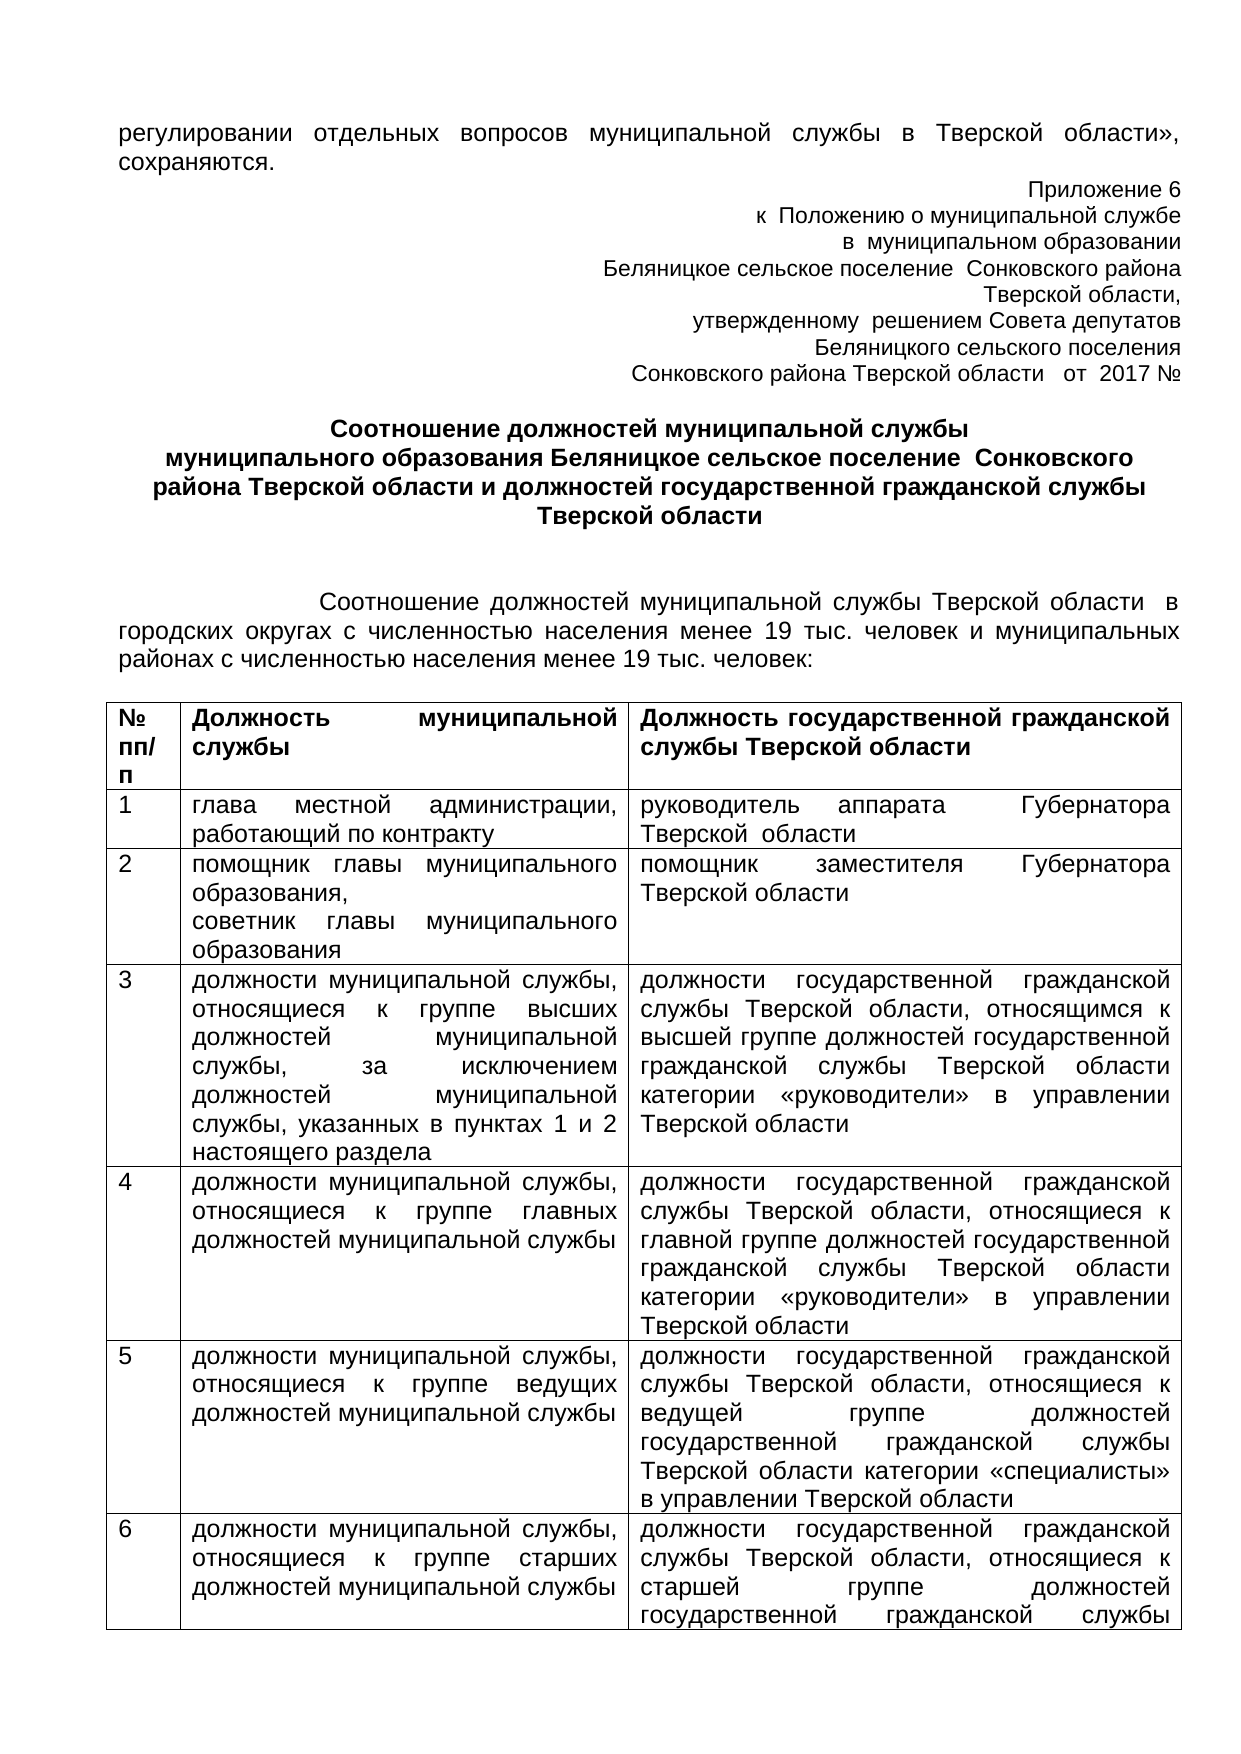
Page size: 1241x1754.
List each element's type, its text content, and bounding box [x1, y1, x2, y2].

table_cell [181, 1514, 628, 1629]
text Тверской области [118, 501, 1181, 529]
table_header № пп/п [107, 703, 180, 789]
table_cell должности государственной гражданской службы Тверской области, относящиеся к ведущей группе должностей государственной гражданской службы Тверской области категории «специалисты» в управлении Тверской области [629, 1341, 1181, 1513]
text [118, 118, 1181, 176]
table_cell должности муниципальной службы, относящиеся к группе главных должностей муниципальной службы [181, 1167, 628, 1340]
table_cell должности государственной гражданской службы Тверской области, относящимся к высшей группе должностей государственной гражданской службы Тверской области категории «руководители» в управлении Тверской области [629, 965, 1181, 1166]
table_cell руководитель аппарата Губернатора Тверской области [629, 790, 1181, 848]
text Соотношение должностей муниципальной службы Тверской области в городских округах с численностью населения менее 19 тыс. человек и муниципальных районах с численностью населения менее 19 тыс. человек: [118, 587, 1181, 673]
table_cell 1 [107, 790, 180, 848]
table_header Должность государственной гражданской службы Тверской области [629, 703, 1181, 789]
table_cell 2 [107, 849, 180, 964]
table_cell 4 [107, 1167, 180, 1340]
table_cell 5 [107, 1341, 180, 1513]
text Сонковского района Тверской области от 2017 № [118, 360, 1181, 386]
table_cell 6 [107, 1514, 180, 1629]
text Беляницкое сельское поселение Сонковского района [118, 255, 1181, 281]
table_cell должности муниципальной службы, относящиеся к группе высших должностей муниципальной службы, за исключением должностей муниципальной службы, указанных в пунктах 1 и 2 настоящего раздела [181, 965, 628, 1166]
text Тверской области, [118, 281, 1181, 307]
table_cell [629, 1514, 1181, 1629]
text Соотношение должностей муниципальной службы [118, 414, 1181, 443]
table_cell 3 [107, 965, 180, 1166]
text Беляницкого сельского поселения [118, 334, 1181, 360]
text в муниципальном образовании [118, 228, 1181, 255]
text к Положению о муниципальной службе [118, 202, 1181, 228]
text Приложение 6 [118, 176, 1181, 202]
table_cell должности государственной гражданской службы Тверской области, относящиеся к главной группе должностей государственной гражданской службы Тверской области категории «руководители» в управлении Тверской области [629, 1167, 1181, 1340]
table_header Должность муниципальной службы [181, 703, 628, 789]
table_cell помощник заместителя Губернатора Тверской области [629, 849, 1181, 964]
table_cell помощник главы муниципального образования, советник главы муниципального образования [181, 849, 628, 964]
table_cell глава местной администрации, работающий по контракту [181, 790, 628, 848]
text муниципального образования Беляницкое сельское поселение Сонковского района Тверской области и должностей государственной гражданской службы [118, 443, 1181, 501]
text утвержденному решением Совета депутатов [118, 307, 1181, 334]
table_cell должности муниципальной службы, относящиеся к группе ведущих должностей муниципальной службы [181, 1341, 628, 1513]
